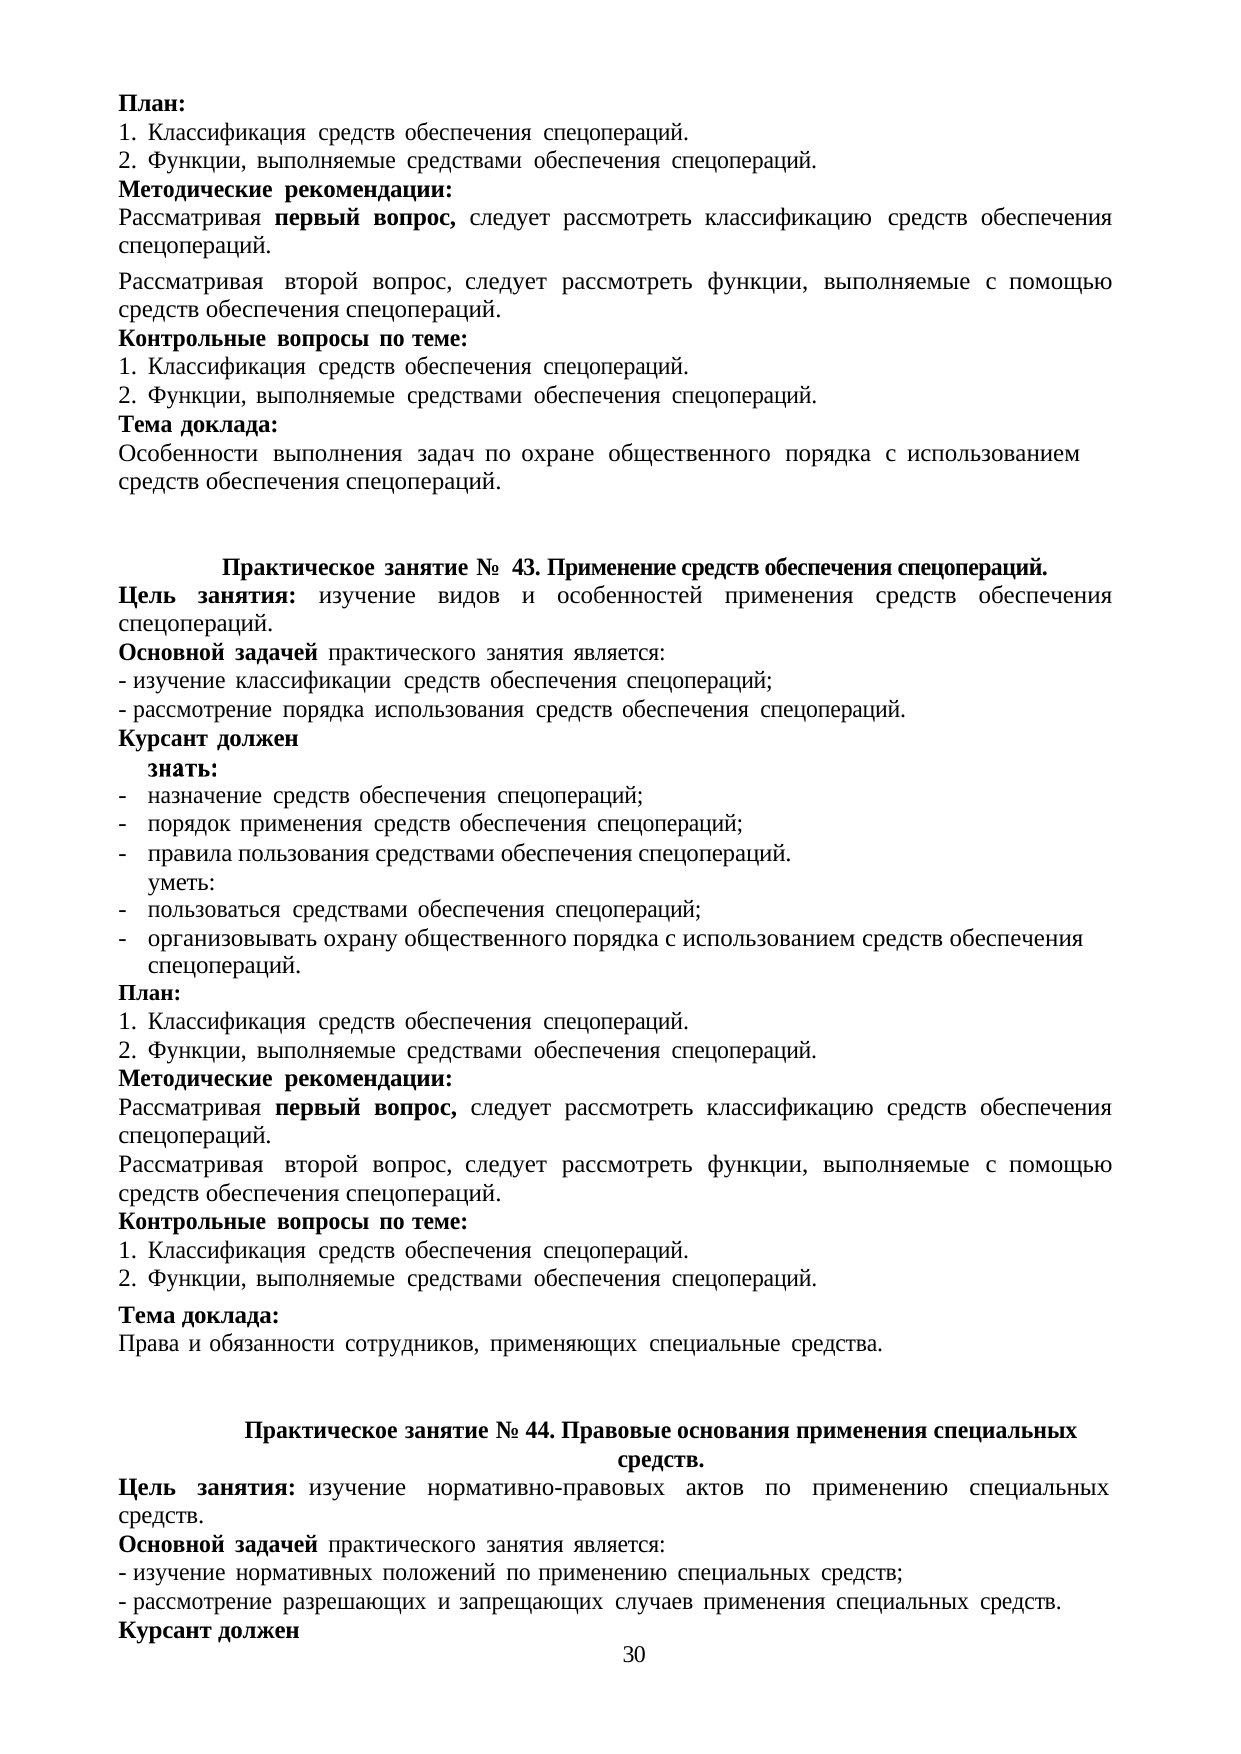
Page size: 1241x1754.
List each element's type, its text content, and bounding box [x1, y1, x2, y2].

picture [148, 763, 216, 777]
list Классификация средств обеспечения спецопераций. [118, 352, 1152, 380]
list Функции, выполняемые средствами обеспечения спецопераций. [118, 146, 1152, 174]
subtitle Контрольные вопросы по теме: [118, 323, 1152, 352]
list рассмотрение разрешающих и запрещающих случаев применения специальных средств. [118, 1586, 1152, 1615]
text Особенности выполнения задач по охране общественного порядка с использованием средств обеспечения спецопераций. [118, 438, 1112, 495]
subtitle Тема доклада: [118, 1300, 1103, 1329]
list Функции, выполняемые средствами обеспечения спецопераций. [118, 1035, 1152, 1064]
text Рассматривая первый вопрос, следует рассмотреть классификацию средств обеспечения спецопераций. [118, 203, 1112, 259]
list Классификация средств обеспечения спецопераций. [118, 1236, 1152, 1264]
text Цель занятия: изучение нормативно-правовых актов по применению специальных средств. [118, 1473, 1109, 1529]
text Цель занятия: изучение видов и особенностей применения средств обеспечения спецопераций. [118, 581, 1112, 637]
list Классификация средств обеспечения спецопераций. [118, 1006, 1152, 1034]
text Рассматривая второй вопрос, следует рассмотреть функции, выполняемые с помощью средств обеспечения спецопераций. [118, 1149, 1112, 1207]
list рассмотрение порядка использования средств обеспечения спецопераций. [118, 694, 1152, 723]
subtitle Курсант должен [118, 723, 1152, 752]
subtitle Методические рекомендации: [118, 1064, 1152, 1092]
text Рассматривая первый вопрос, следует рассмотреть классификацию средств обеспечения спецопераций. [118, 1093, 1112, 1149]
text План: [118, 979, 1152, 1006]
text Права и обязанности сотрудников, применяющих специальные средства. [118, 1329, 1152, 1357]
text Практическое занятие № 44. Правовые основания применения специальных средств. [219, 1415, 1103, 1473]
list Функции, выполняемые средствами обеспечения спецопераций. [118, 1264, 1152, 1293]
subtitle Практическое занятие № 43. Применение средств обеспечения спецопераций. [118, 552, 1152, 581]
list изучение классификации средств обеспечения спецопераций; [118, 666, 1152, 694]
text Основной задачей практического занятия является: [118, 1529, 1152, 1558]
subtitle План: [118, 89, 1152, 117]
list порядок применения средств обеспечения спецопераций; [118, 809, 1152, 838]
list изучение нормативных положений по применению специальных средств; [118, 1558, 1152, 1586]
subtitle Контрольные вопросы по теме: [118, 1207, 1152, 1236]
text Рассматривая второй вопрос, следует рассмотреть функции, выполняемые с помощью средств обеспечения спецопераций. [118, 267, 1112, 323]
list организовывать охрану общественного порядка с использованием средств обеспечения спецопераций. [118, 924, 1088, 979]
list назначение средств обеспечения спецопераций; [118, 764, 1152, 808]
list Функции, выполняемые средствами обеспечения спецопераций. [118, 380, 1152, 409]
list Классификация средств обеспечения спецопераций. [118, 117, 1152, 146]
list правила пользования средствами обеспечения спецопераций. уметь: [118, 838, 804, 895]
subtitle Методические рекомендации: [118, 174, 1152, 203]
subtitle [118, 1615, 322, 1644]
text Основной задачей практического занятия является: [118, 637, 1152, 666]
subtitle Тема доклада: [118, 409, 1152, 438]
list пользоваться средствами обеспечения спецопераций; [118, 896, 1152, 923]
